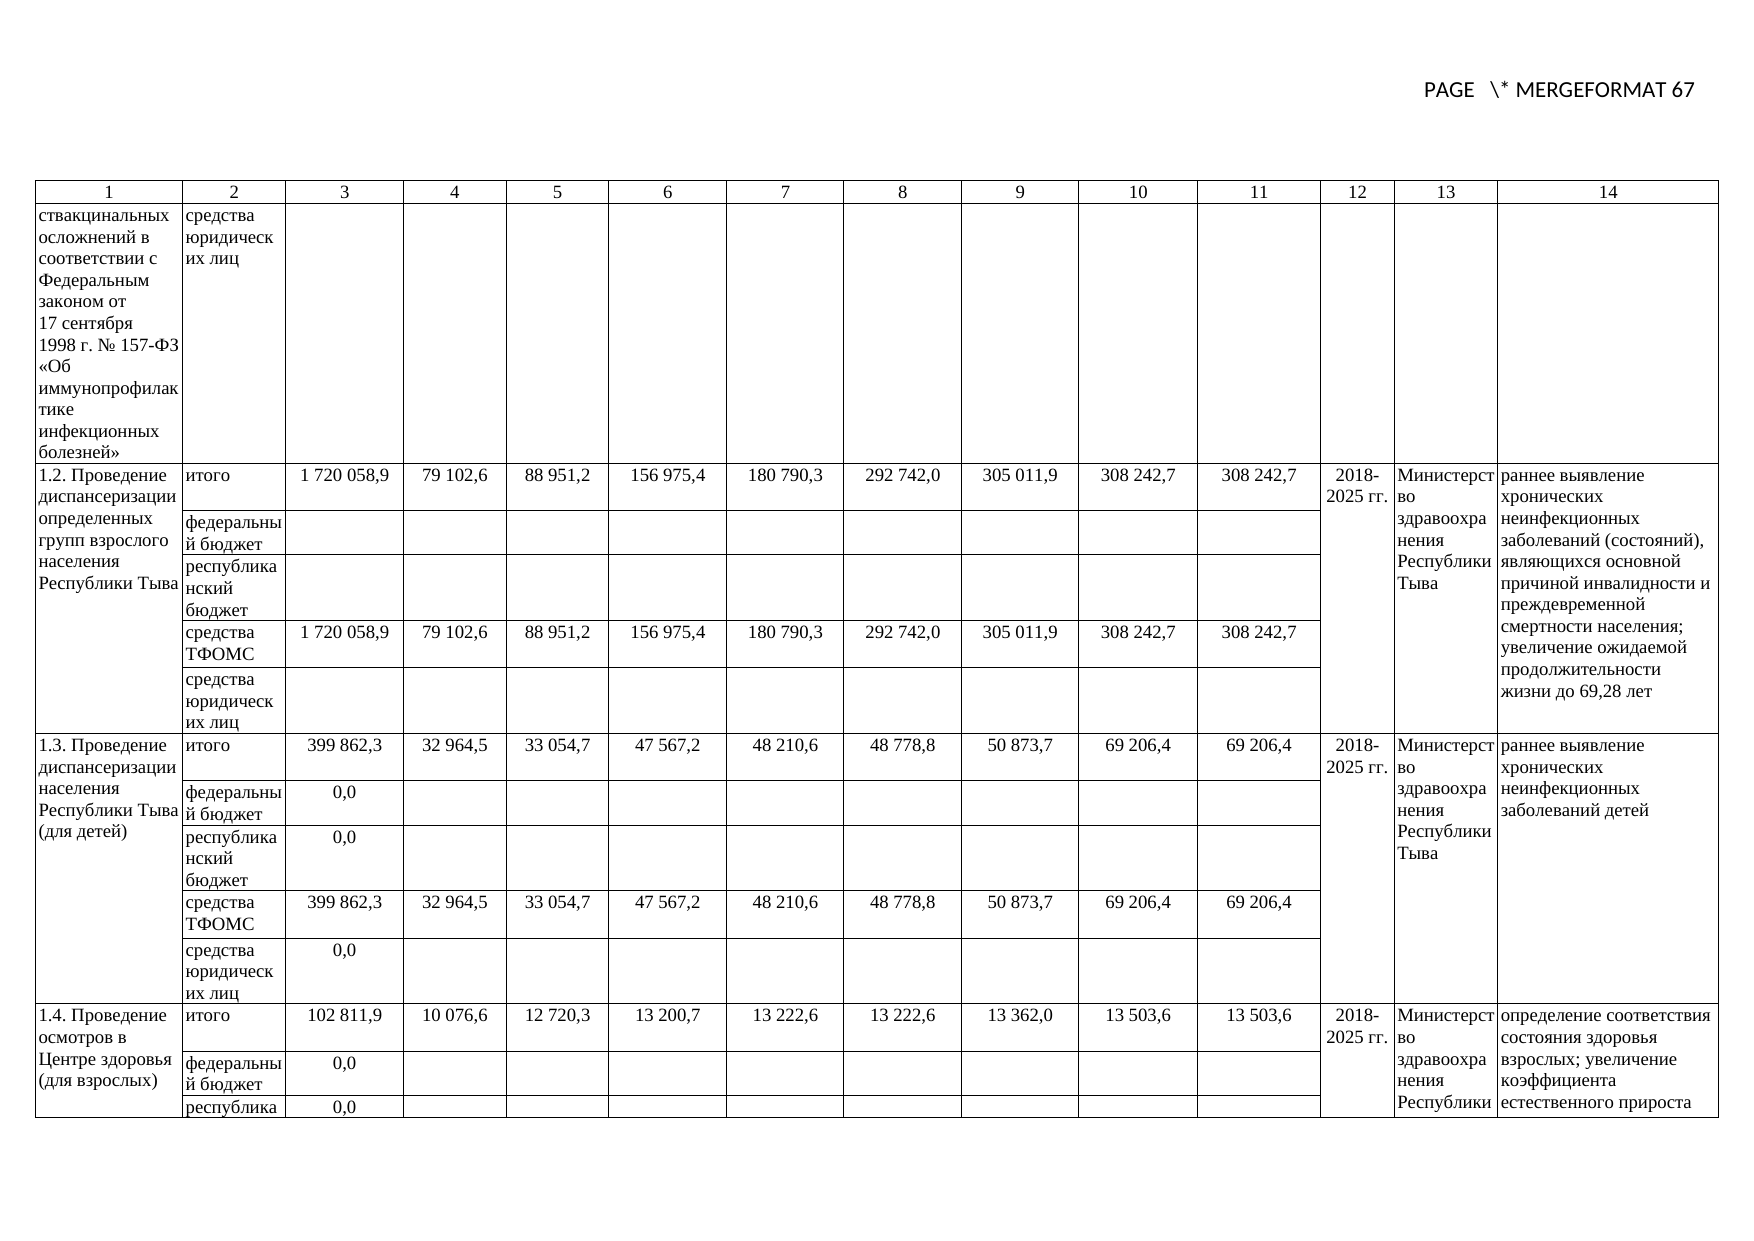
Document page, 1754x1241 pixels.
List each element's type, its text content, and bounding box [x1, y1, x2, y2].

table_cell [1198, 555, 1320, 620]
table_cell [507, 1052, 608, 1095]
table_cell [507, 826, 608, 890]
table_cell [1198, 1052, 1320, 1095]
table_cell средства юридических лиц [183, 939, 285, 1003]
table_cell [844, 1052, 961, 1095]
table_cell [1198, 939, 1320, 1003]
table_cell 1.4. Проведение осмотров в Центре здоровья (для взрослых) [36, 1004, 182, 1117]
table_cell [962, 826, 1078, 890]
table_cell 399 862,3 [286, 734, 403, 780]
table_cell [609, 939, 726, 1003]
table_cell средства ТФОМС [183, 621, 285, 667]
table_header 13 [1395, 181, 1497, 203]
table_cell 10 076,6 [404, 1004, 506, 1051]
table_cell 33 054,7 [507, 734, 608, 780]
table_cell [727, 826, 843, 890]
table_cell раннее выявление хронических неинфекционных заболеваний (состояний), являющихся основной причиной инвалидности и преждевременной смертности населения; увеличение ожидаемой продолжительности жизни до 69,28 лет [1498, 464, 1718, 733]
table_cell 180 790,3 [727, 621, 843, 667]
table_cell [727, 555, 843, 620]
table_cell 50 873,7 [962, 734, 1078, 780]
table_header 10 [1079, 181, 1197, 203]
table_cell 2018-2025 гг. [1321, 464, 1394, 733]
table_header 4 [404, 181, 506, 203]
table_cell 0,0 [286, 826, 403, 890]
table_cell 48 778,8 [844, 734, 961, 780]
table_cell [507, 555, 608, 620]
table_cell ствакцинальных осложнений в соответствии с Федеральным законом от 17 сентября 1998 г. № 157-ФЗ «Об иммунопрофилактике инфекционных болезней» [36, 204, 182, 463]
table_header 3 [286, 181, 403, 203]
table_cell 0,0 [286, 1052, 403, 1095]
table_cell [1198, 781, 1320, 824]
table_cell республиканский бюджет [183, 555, 285, 620]
table_cell [507, 781, 608, 824]
table_cell 13 200,7 [609, 1004, 726, 1051]
table_cell итого [183, 464, 285, 510]
table_cell [507, 204, 608, 463]
table_cell [404, 555, 506, 620]
table_cell [1079, 1096, 1197, 1117]
table_cell определение соответствия состояния здоровья взрослых; увеличение коэффициента естественного прироста населения до 12,9 на 1,0 тыс. населения; увеличение ожидаемой продолжительности здоровой жизни до 67 лет [1498, 1004, 1718, 1117]
table_cell 13 222,6 [844, 1004, 961, 1051]
table_cell [844, 1096, 961, 1117]
table_cell итого [183, 1004, 285, 1051]
table_cell [404, 1096, 506, 1117]
table_cell [1079, 1052, 1197, 1095]
table_cell [286, 204, 403, 463]
table_cell 1 720 058,9 [286, 464, 403, 510]
table_cell 308 242,7 [1198, 621, 1320, 667]
table_cell 180 790,3 [727, 464, 843, 510]
table_cell [404, 781, 506, 824]
table_cell [727, 668, 843, 733]
table_cell [404, 511, 506, 554]
table_header 11 [1198, 181, 1320, 203]
table_cell 156 975,4 [609, 464, 726, 510]
table_cell 88 951,2 [507, 464, 608, 510]
table_cell [1079, 555, 1197, 620]
table_cell средства юридических лиц [183, 668, 285, 733]
table_cell 12 720,3 [507, 1004, 608, 1051]
table_cell 102 811,9 [286, 1004, 403, 1051]
table_cell 399 862,3 [286, 891, 403, 937]
table_cell [962, 511, 1078, 554]
table_cell итого [183, 734, 285, 780]
table_cell 305 011,9 [962, 464, 1078, 510]
table_cell Министерство здравоохранения Республики Тыва [1395, 734, 1497, 1003]
table_cell [844, 668, 961, 733]
table_cell 13 362,0 [962, 1004, 1078, 1051]
table_cell 1.3. Проведение диспансеризации населения Республики Тыва (для детей) [36, 734, 182, 1003]
table_cell [609, 1096, 726, 1117]
table_cell [286, 668, 403, 733]
table_cell [844, 826, 961, 890]
table_cell [1079, 204, 1197, 463]
table_cell 0,0 [286, 939, 403, 1003]
table_cell 0,0 [286, 1096, 403, 1117]
table_cell 308 242,7 [1198, 464, 1320, 510]
table_cell 69 206,4 [1198, 734, 1320, 780]
table_cell [404, 668, 506, 733]
table_cell [609, 668, 726, 733]
table_cell [844, 939, 961, 1003]
table_header 5 [507, 181, 608, 203]
table_cell [727, 1096, 843, 1117]
table_cell [1198, 1096, 1320, 1117]
table_cell [1395, 204, 1497, 463]
table_cell 156 975,4 [609, 621, 726, 667]
table_cell [1321, 204, 1394, 463]
table_cell республиканский бюджет [183, 826, 285, 890]
table_cell [1198, 826, 1320, 890]
table_header 14 [1498, 181, 1718, 203]
table_cell [507, 939, 608, 1003]
table_cell 32 964,5 [404, 734, 506, 780]
table_header 9 [962, 181, 1078, 203]
table_cell [1079, 668, 1197, 733]
table_cell [844, 555, 961, 620]
table_cell средства юридических лиц [183, 204, 285, 463]
table_cell 47 567,2 [609, 734, 726, 780]
table_cell 69 206,4 [1198, 891, 1320, 937]
table_cell [727, 511, 843, 554]
table_header 6 [609, 181, 726, 203]
table_cell [507, 668, 608, 733]
table_cell 292 742,0 [844, 621, 961, 667]
table_cell [1198, 668, 1320, 733]
table_cell [286, 511, 403, 554]
table_cell [1498, 204, 1718, 463]
table_cell [1198, 204, 1320, 463]
table_cell [962, 781, 1078, 824]
table_cell [609, 1052, 726, 1095]
table_cell [962, 1052, 1078, 1095]
table_cell [404, 204, 506, 463]
table_cell 79 102,6 [404, 464, 506, 510]
table_cell 69 206,4 [1079, 734, 1197, 780]
table_cell [962, 204, 1078, 463]
table_cell [962, 939, 1078, 1003]
table_cell раннее выявление хронических неинфекционных заболеваний детей [1498, 734, 1718, 1003]
table_cell 69 206,4 [1079, 891, 1197, 937]
table_cell [727, 1052, 843, 1095]
table_cell 13 222,6 [727, 1004, 843, 1051]
table_cell 79 102,6 [404, 621, 506, 667]
table_cell 47 567,2 [609, 891, 726, 937]
table_cell [1079, 511, 1197, 554]
table_cell 88 951,2 [507, 621, 608, 667]
table_cell 13 503,6 [1079, 1004, 1197, 1051]
table_header 8 [844, 181, 961, 203]
table_cell [609, 555, 726, 620]
table_cell [1079, 781, 1197, 824]
table_cell [844, 781, 961, 824]
table_cell [844, 204, 961, 463]
table_cell 305 011,9 [962, 621, 1078, 667]
table_cell 48 778,8 [844, 891, 961, 937]
table_cell 0,0 [286, 781, 403, 824]
table_cell республиканский бюджет [183, 1096, 285, 1117]
table_cell средства ТФОМС [183, 891, 285, 937]
table_cell [286, 555, 403, 620]
table_cell 13 503,6 [1198, 1004, 1320, 1051]
table_cell 48 210,6 [727, 891, 843, 937]
table_header 7 [727, 181, 843, 203]
table_cell Министерство здравоохранения Республики Тыва [1395, 464, 1497, 733]
table_cell [507, 1096, 608, 1117]
table_header 12 [1321, 181, 1394, 203]
table_cell [404, 939, 506, 1003]
table_cell [404, 826, 506, 890]
table_cell федеральный бюджет [183, 781, 285, 824]
table_cell 308 242,7 [1079, 464, 1197, 510]
table_cell [1198, 511, 1320, 554]
table_cell 1.2. Проведение диспансеризации определенных групп взрослого населения Республики Тыва [36, 464, 182, 733]
table_cell [1079, 939, 1197, 1003]
table_cell 2018-2025 гг. [1321, 1004, 1394, 1117]
table_cell [609, 204, 726, 463]
table_cell 50 873,7 [962, 891, 1078, 937]
table_cell 2018-2025 гг. [1321, 734, 1394, 1003]
table_cell [507, 511, 608, 554]
table_cell 292 742,0 [844, 464, 961, 510]
table_cell 1 720 058,9 [286, 621, 403, 667]
table_cell федеральный бюджет [183, 511, 285, 554]
table_cell [962, 555, 1078, 620]
table_cell [962, 668, 1078, 733]
table_cell [609, 826, 726, 890]
table_cell [727, 939, 843, 1003]
table_cell [962, 1096, 1078, 1117]
table_cell 308 242,7 [1079, 621, 1197, 667]
table_cell 48 210,6 [727, 734, 843, 780]
table_cell [609, 781, 726, 824]
table_cell [1079, 826, 1197, 890]
table_cell [404, 1052, 506, 1095]
table_cell [727, 204, 843, 463]
table_cell [609, 511, 726, 554]
table_cell 32 964,5 [404, 891, 506, 937]
table_cell [727, 781, 843, 824]
table_cell [844, 511, 961, 554]
table_cell 33 054,7 [507, 891, 608, 937]
table_header 2 [183, 181, 285, 203]
table_cell федеральный бюджет [183, 1052, 285, 1095]
table_header 1 [36, 181, 182, 203]
table_cell Министерство здравоохранения Республики Тыва [1395, 1004, 1497, 1117]
